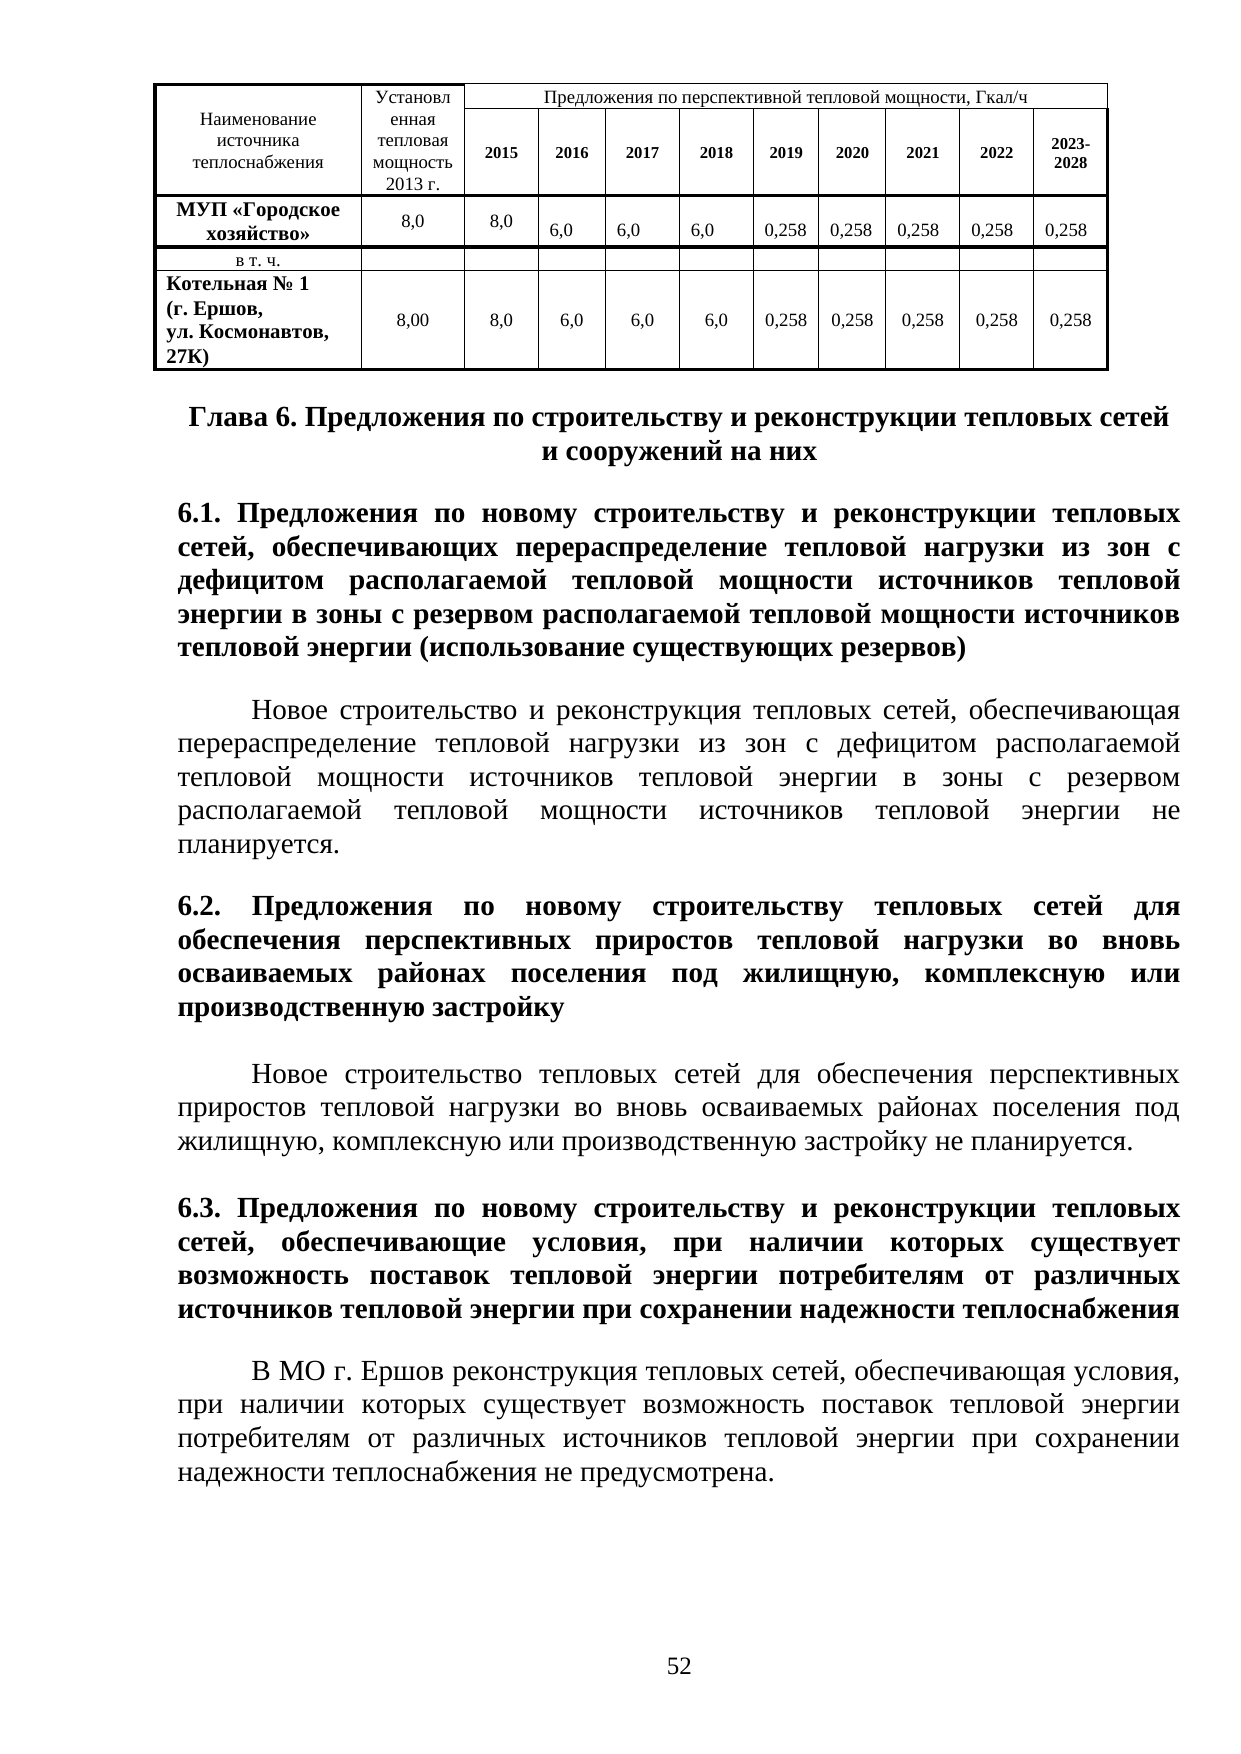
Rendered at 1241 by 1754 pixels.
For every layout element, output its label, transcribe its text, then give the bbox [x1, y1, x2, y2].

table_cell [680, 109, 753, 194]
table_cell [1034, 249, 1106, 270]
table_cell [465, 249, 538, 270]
subtitle Глава 6. Предложения по строительству и реконструкции тепловых сетей и сооружений на них [177, 399, 1181, 467]
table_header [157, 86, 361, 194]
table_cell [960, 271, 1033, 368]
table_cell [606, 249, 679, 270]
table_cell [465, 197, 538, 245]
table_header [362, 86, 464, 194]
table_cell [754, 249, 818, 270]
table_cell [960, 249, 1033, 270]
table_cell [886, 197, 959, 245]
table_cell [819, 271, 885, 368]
subtitle 6.1. Предложения по новому строительству и реконструкции тепловых сетей, обеспечивающих перераспределение тепловой нагрузки из зон с дефицитом располагаемой тепловой мощности источников тепловой энергии в зоны с резервом располагаемой тепловой мощности источников тепловой энергии (использование существующих резервов) [177, 495, 1181, 663]
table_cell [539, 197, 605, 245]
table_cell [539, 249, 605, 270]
subtitle 6.3. Предложения по новому строительству и реконструкции тепловых сетей, обеспечивающие условия, при наличии которых существует возможность поставок тепловой энергии потребителям от различных источников тепловой энергии при сохранении надежности теплоснабжения [177, 1190, 1181, 1324]
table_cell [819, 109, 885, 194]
subtitle 6.2. Предложения по новому строительству тепловых сетей для обеспечения перспективных приростов тепловой нагрузки во вновь осваиваемых районах поселения под жилищную, комплексную или производственную застройку [177, 888, 1181, 1022]
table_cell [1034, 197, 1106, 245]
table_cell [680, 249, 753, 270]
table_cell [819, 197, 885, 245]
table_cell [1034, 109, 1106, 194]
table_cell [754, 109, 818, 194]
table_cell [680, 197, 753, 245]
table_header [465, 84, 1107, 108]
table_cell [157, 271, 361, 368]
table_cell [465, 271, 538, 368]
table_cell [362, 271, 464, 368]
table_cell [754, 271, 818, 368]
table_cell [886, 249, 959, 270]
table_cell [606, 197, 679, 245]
text Новое строительство тепловых сетей для обеспечения перспективных приростов тепловой нагрузки во вновь осваиваемых районах поселения под жилищную, комплексную или производственную застройку не планируется. [177, 1056, 1181, 1157]
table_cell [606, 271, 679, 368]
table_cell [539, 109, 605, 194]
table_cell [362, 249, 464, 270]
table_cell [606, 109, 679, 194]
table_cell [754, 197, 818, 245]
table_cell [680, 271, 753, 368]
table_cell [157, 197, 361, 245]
text В МО г. Ершов реконструкция тепловых сетей, обеспечивающая условия, при наличии которых существует возможность поставок тепловой энергии потребителям от различных источников тепловой энергии при сохранении надежности теплоснабжения не предусмотрена. [177, 1353, 1181, 1487]
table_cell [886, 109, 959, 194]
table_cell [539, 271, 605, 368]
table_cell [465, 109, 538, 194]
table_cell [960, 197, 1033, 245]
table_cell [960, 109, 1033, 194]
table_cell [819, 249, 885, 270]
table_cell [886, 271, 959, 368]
text Новое строительство и реконструкция тепловых сетей, обеспечивающая перераспределение тепловой нагрузки из зон с дефицитом располагаемой тепловой мощности источников тепловой энергии в зоны с резервом располагаемой тепловой мощности источников тепловой энергии не планируется. [177, 692, 1181, 859]
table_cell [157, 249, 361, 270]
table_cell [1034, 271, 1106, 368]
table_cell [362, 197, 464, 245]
